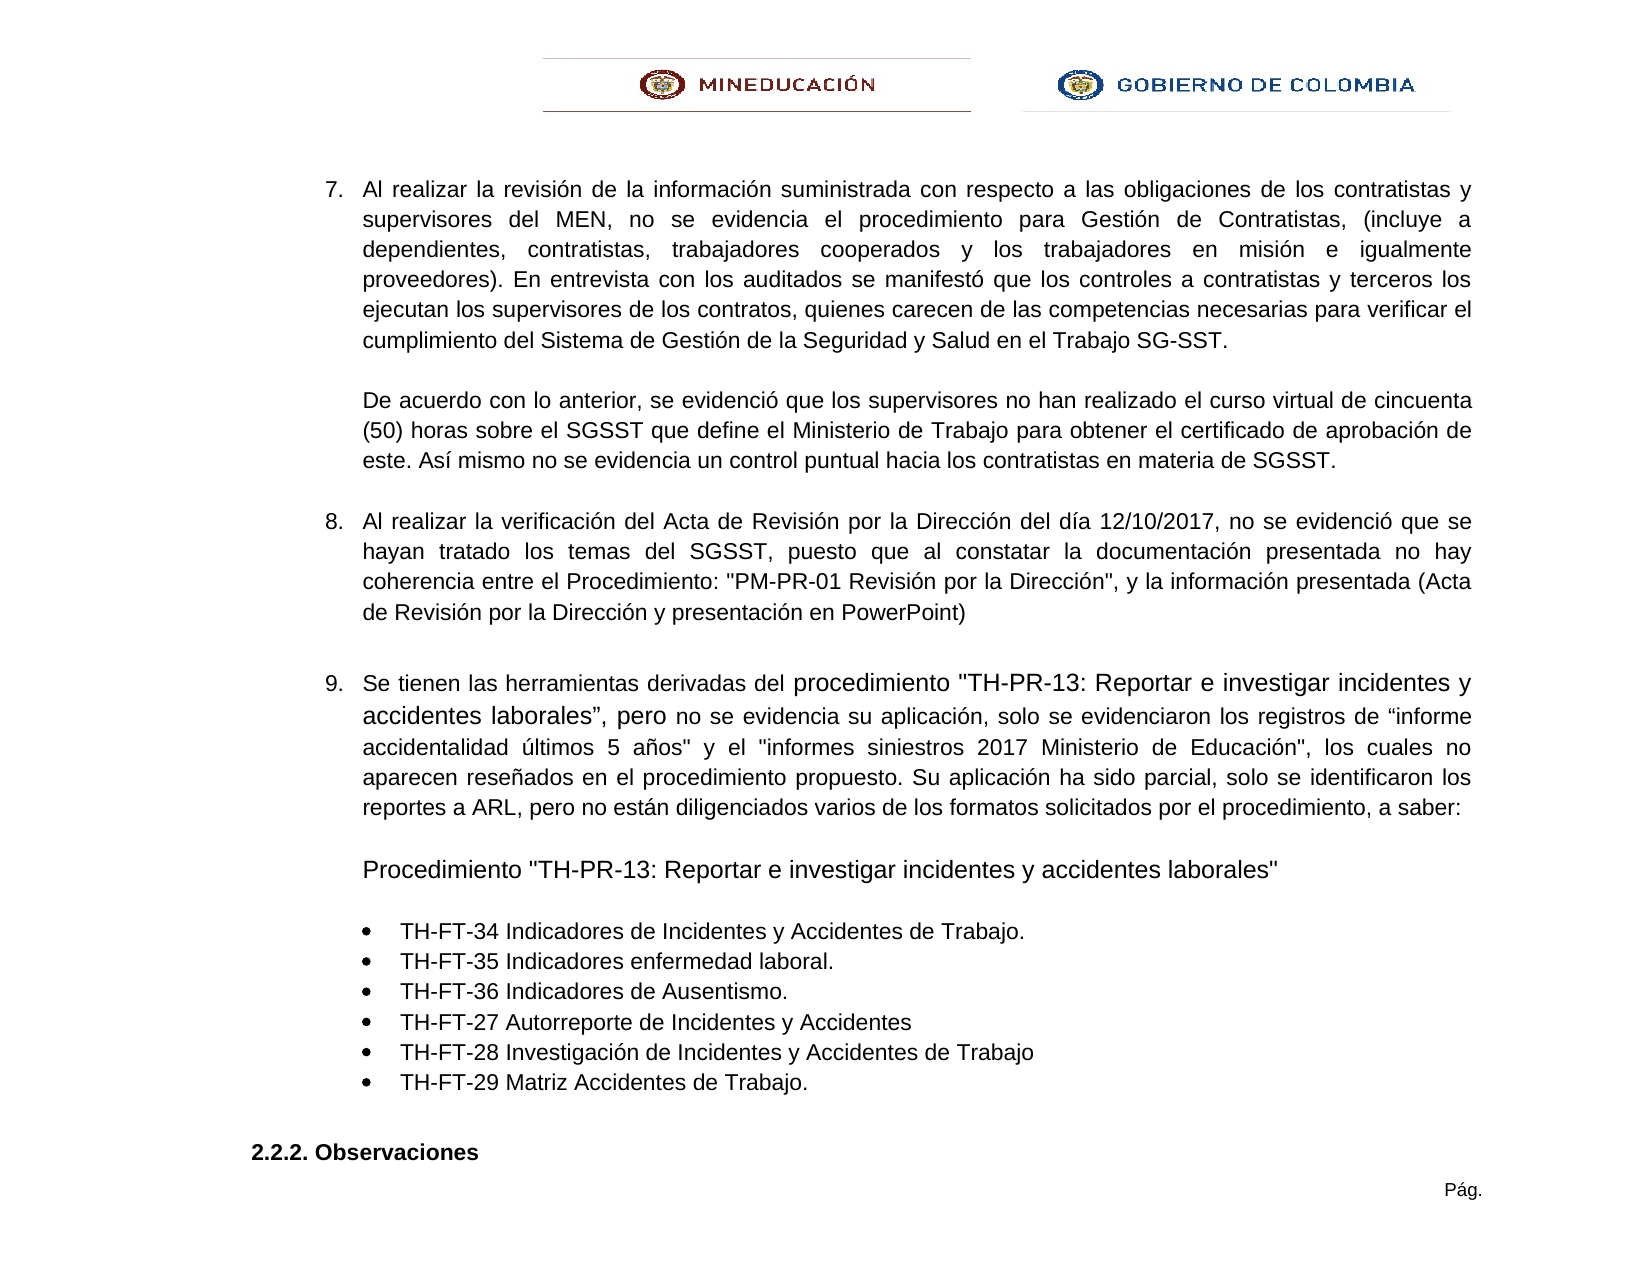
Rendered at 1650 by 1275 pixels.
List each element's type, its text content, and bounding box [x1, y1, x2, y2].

list Al realizar la verificación del Acta de Revisión por la Dirección del día 12/10/2017, no se evidenció que se hayan tratado los temas del SGSST, puesto que al constatar la documentación presentada no hay coherencia entre el Procedimiento: "PM-PR-01 Revisión por la Dirección", y la información presentada (Acta de Revisión por la Dirección y presentación en PowerPoint) [325, 508, 1473, 625]
text Procedimiento "TH-PR-13: Reportar e investigar incidentes y accidentes laborales" [362, 855, 1473, 883]
list TH-FT-34 Indicadores de Incidentes y Accidentes de Trabajo. [362, 918, 1473, 944]
list Se tienen las herramientas derivadas del procedimiento "TH-PR-13: Reportar e investigar incidentes y accidentes laborales”, pero no se evidencia su aplicación, solo se evidenciaron los registros de “informe accidentalidad últimos 5 años" y el "informes siniestros 2017 Ministerio de Educación", los cuales no aparecen reseñados en el procedimiento propuesto. Su aplicación ha sido parcial, solo se identificaron los reportes a ARL, pero no están diligenciados varios de los formatos solicitados por el procedimiento, a saber: [325, 668, 1473, 821]
list TH-FT-27 Autorreporte de Incidentes y Accidentes [362, 1008, 1473, 1035]
list TH-FT-35 Indicadores enfermedad laboral. [362, 948, 1473, 974]
text De acuerdo con lo anterior, se evidenció que los supervisores no han realizado el curso virtual de cincuenta (50) horas sobre el SGSST que define el Ministerio de Trabajo para obtener el certificado de aprobación de este. Así mismo no se evidencia un control puntual hacia los contratistas en materia de SGSST. [362, 387, 1473, 474]
list TH-FT-28 Investigación de Incidentes y Accidentes de Trabajo [362, 1039, 1473, 1065]
list TH-FT-29 Matriz Accidentes de Trabajo. [362, 1069, 1473, 1095]
picture [468, 34, 1527, 135]
list TH-FT-36 Indicadores de Ausentismo. [362, 978, 1473, 1005]
text 2.2.2. Observaciones [251, 1139, 1473, 1165]
list Al realizar la revisión de la información suministrada con respecto a las obligaciones de los contratistas y supervisores del MEN, no se evidencia el procedimiento para Gestión de Contratistas, (incluye a dependientes, contratistas, trabajadores cooperados y los trabajadores en misión e igualmente proveedores). En entrevista con los auditados se manifestó que los controles a contratistas y terceros los ejecutan los supervisores de los contratos, quienes carecen de las competencias necesarias para verificar el cumplimiento del Sistema de Gestión de la Seguridad y Salud en el Trabajo SG-SST. [325, 176, 1473, 353]
